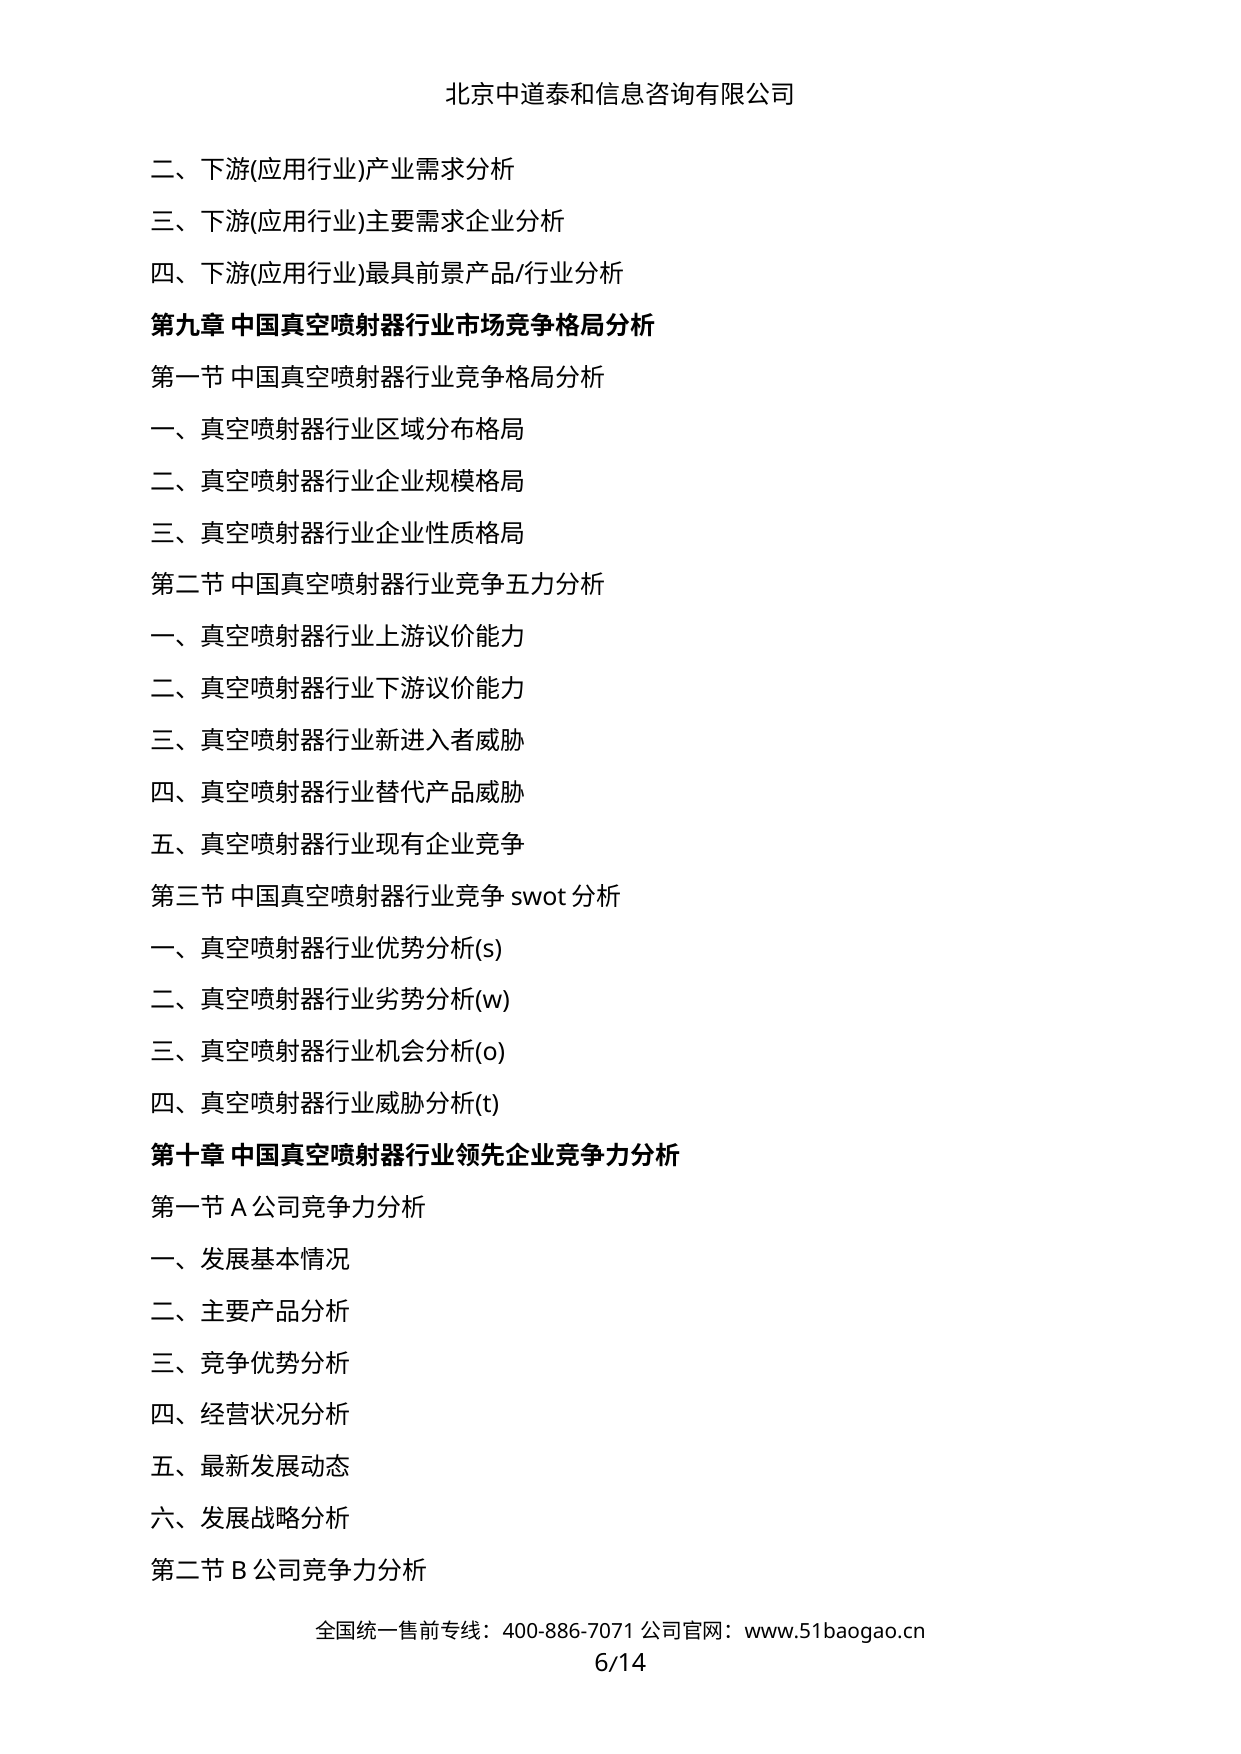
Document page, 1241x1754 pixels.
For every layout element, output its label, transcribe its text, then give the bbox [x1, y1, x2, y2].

text 二、下游(应用行业)产业需求分析 [150, 150, 1090, 186]
text 五、真空喷射器行业现有企业竞争 [150, 824, 1090, 861]
text 一、真空喷射器行业上游议价能力 [150, 617, 1090, 653]
text 二、主要产品分析 [150, 1291, 1090, 1327]
text 三、真空喷射器行业企业性质格局 [150, 513, 1090, 549]
text 一、真空喷射器行业区域分布格局 [150, 409, 1090, 446]
text 三、真空喷射器行业新进入者威胁 [150, 721, 1090, 757]
text 第二节 B公司竞争力分析 [150, 1551, 1090, 1587]
text 六、发展战略分析 [150, 1499, 1090, 1535]
text 三、真空喷射器行业机会分析(o) [150, 1032, 1090, 1068]
text 第二节 中国真空喷射器行业竞争五力分析 [150, 565, 1090, 601]
text 四、真空喷射器行业威胁分析(t) [150, 1084, 1090, 1120]
text 第三节 中国真空喷射器行业竞争swot分析 [150, 876, 1090, 912]
text 三、竞争优势分析 [150, 1343, 1090, 1379]
text 第九章 中国真空喷射器行业市场竞争格局分析 [150, 306, 1090, 342]
text 第十章 中国真空喷射器行业领先企业竞争力分析 [150, 1136, 1090, 1172]
text 四、经营状况分析 [150, 1395, 1090, 1431]
text 一、真空喷射器行业优势分析(s) [150, 928, 1090, 964]
text 四、下游(应用行业)最具前景产品/行业分析 [150, 254, 1090, 290]
text 三、下游(应用行业)主要需求企业分析 [150, 202, 1090, 238]
text 第一节 中国真空喷射器行业竞争格局分析 [150, 357, 1090, 394]
text 二、真空喷射器行业下游议价能力 [150, 669, 1090, 705]
text 二、真空喷射器行业劣势分析(w) [150, 980, 1090, 1016]
text 第一节 A公司竞争力分析 [150, 1187, 1090, 1224]
text 一、发展基本情况 [150, 1239, 1090, 1276]
text 二、真空喷射器行业企业规模格局 [150, 461, 1090, 497]
text 四、真空喷射器行业替代产品威胁 [150, 772, 1090, 809]
text 五、最新发展动态 [150, 1447, 1090, 1483]
